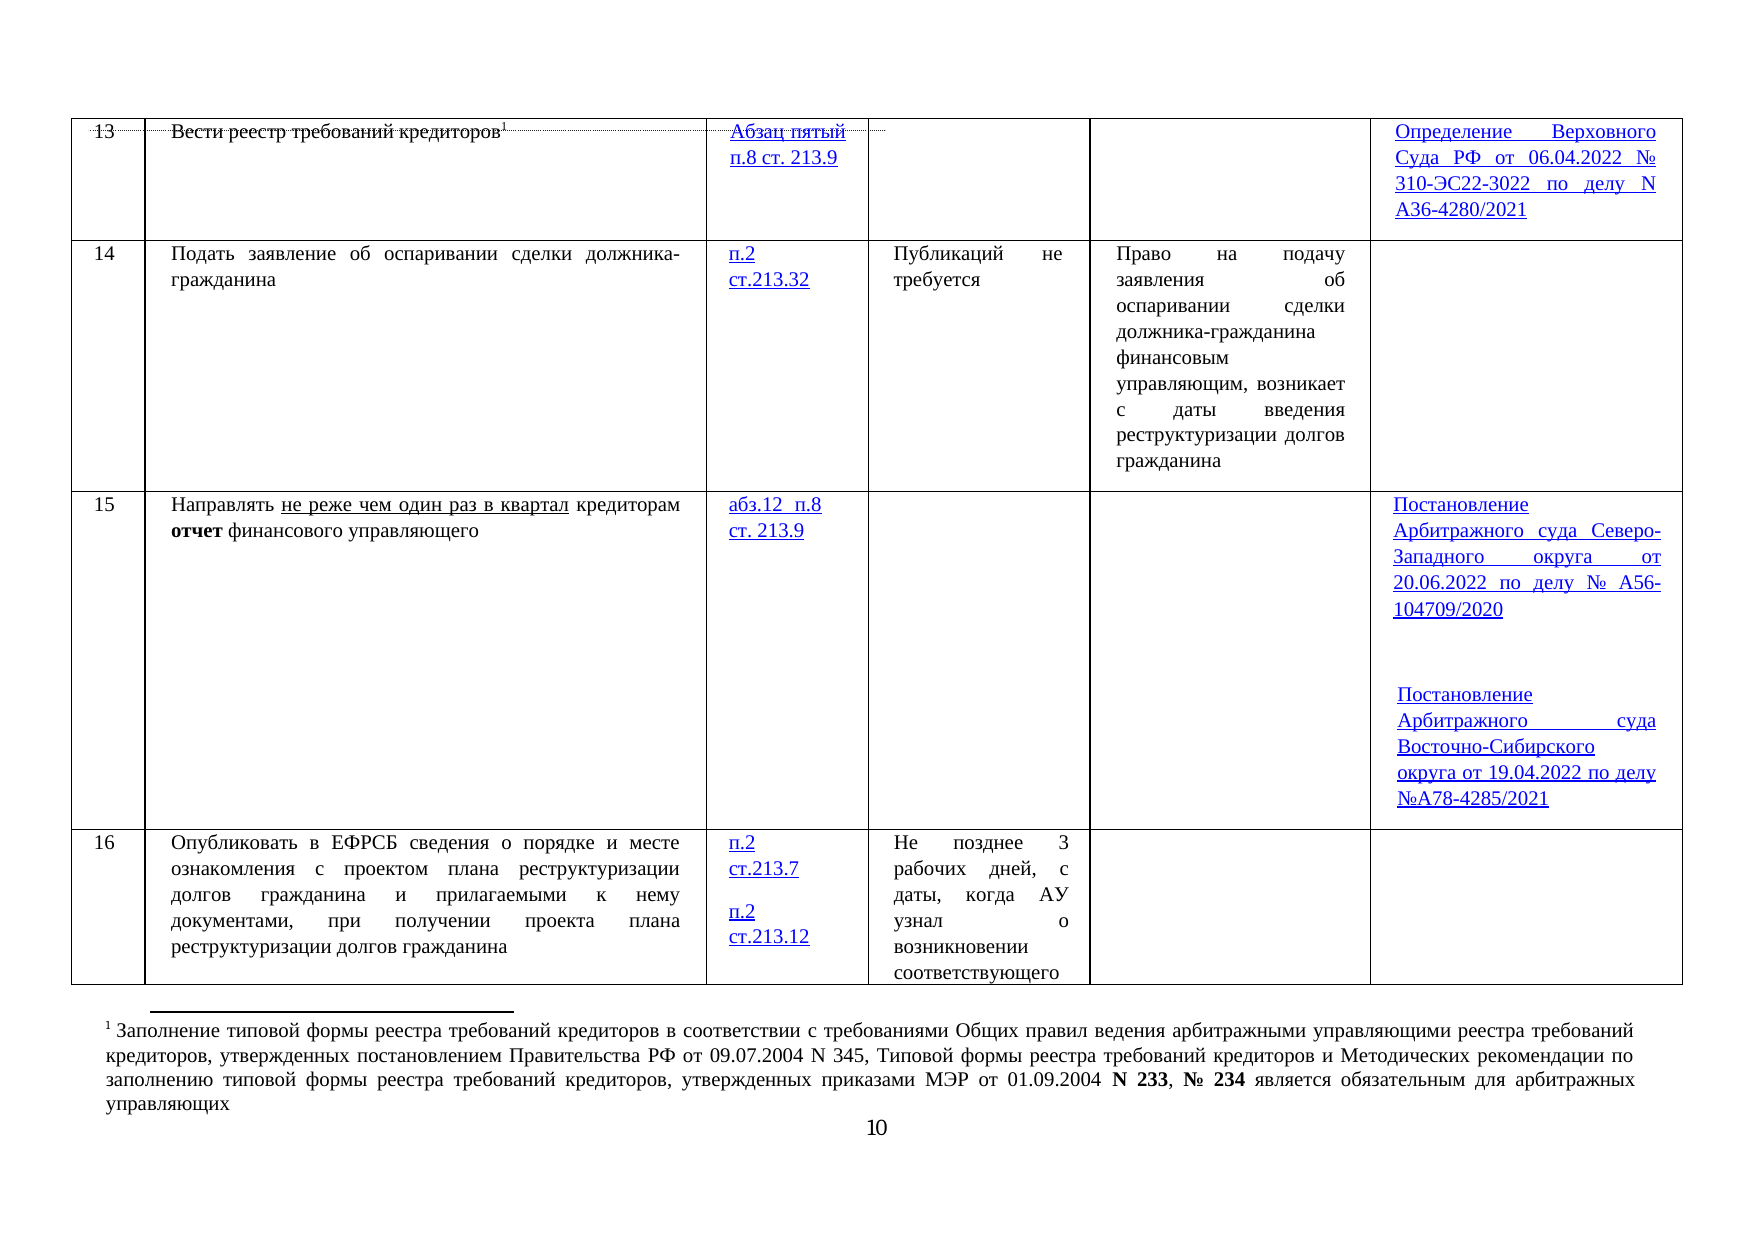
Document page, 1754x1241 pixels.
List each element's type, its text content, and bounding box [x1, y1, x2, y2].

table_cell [869, 830, 1089, 984]
table_cell [1091, 492, 1370, 829]
table_cell [1091, 830, 1370, 984]
table_cell [869, 492, 1089, 829]
table_cell [1091, 119, 1370, 240]
table_cell Подать заявление об оспаривании сделки должника-гражданина [146, 241, 706, 491]
table_cell 13 [72, 119, 144, 240]
table_cell Абзац пятый п.8 ст. 213.9 [707, 119, 868, 240]
table_cell 16 [72, 830, 144, 984]
table_cell [1371, 241, 1682, 491]
table_cell п.2 ст.213.32 [707, 241, 868, 491]
table_cell [869, 119, 1089, 240]
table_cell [146, 830, 706, 984]
table_cell абз.12 п.8 ст. 213.9 [707, 492, 868, 829]
table_cell 14 [72, 241, 144, 491]
table_cell Постановление Арбитражного суда Северо-Западного округа от 20.06.2022 по делу № А56-104709/2020 Постановление Арбитражного суда Восточно-Сибирского округа от 19.04.2022 по делу №А78-4285/2021 [1371, 492, 1682, 829]
table_cell Определение Верховного Суда РФ от 06.04.2022 № 310-ЭС22-3022 по делу N А36-4280/2021 [1371, 119, 1682, 240]
table_cell Публикаций не требуется [869, 241, 1089, 491]
table_cell Направлять не реже чем один раз в квартал кредиторам отчет финансового управляющего [146, 492, 706, 829]
table_cell Право на подачу заявления об оспаривании сделки должника-гражданина финансовым управляющим, возникает с даты введения реструктуризации долгов гражданина [1091, 241, 1370, 491]
table_cell [1371, 830, 1682, 984]
table_cell 15 [72, 492, 144, 829]
table_cell Вести реестр требований кредиторов [146, 119, 706, 240]
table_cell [707, 830, 868, 984]
